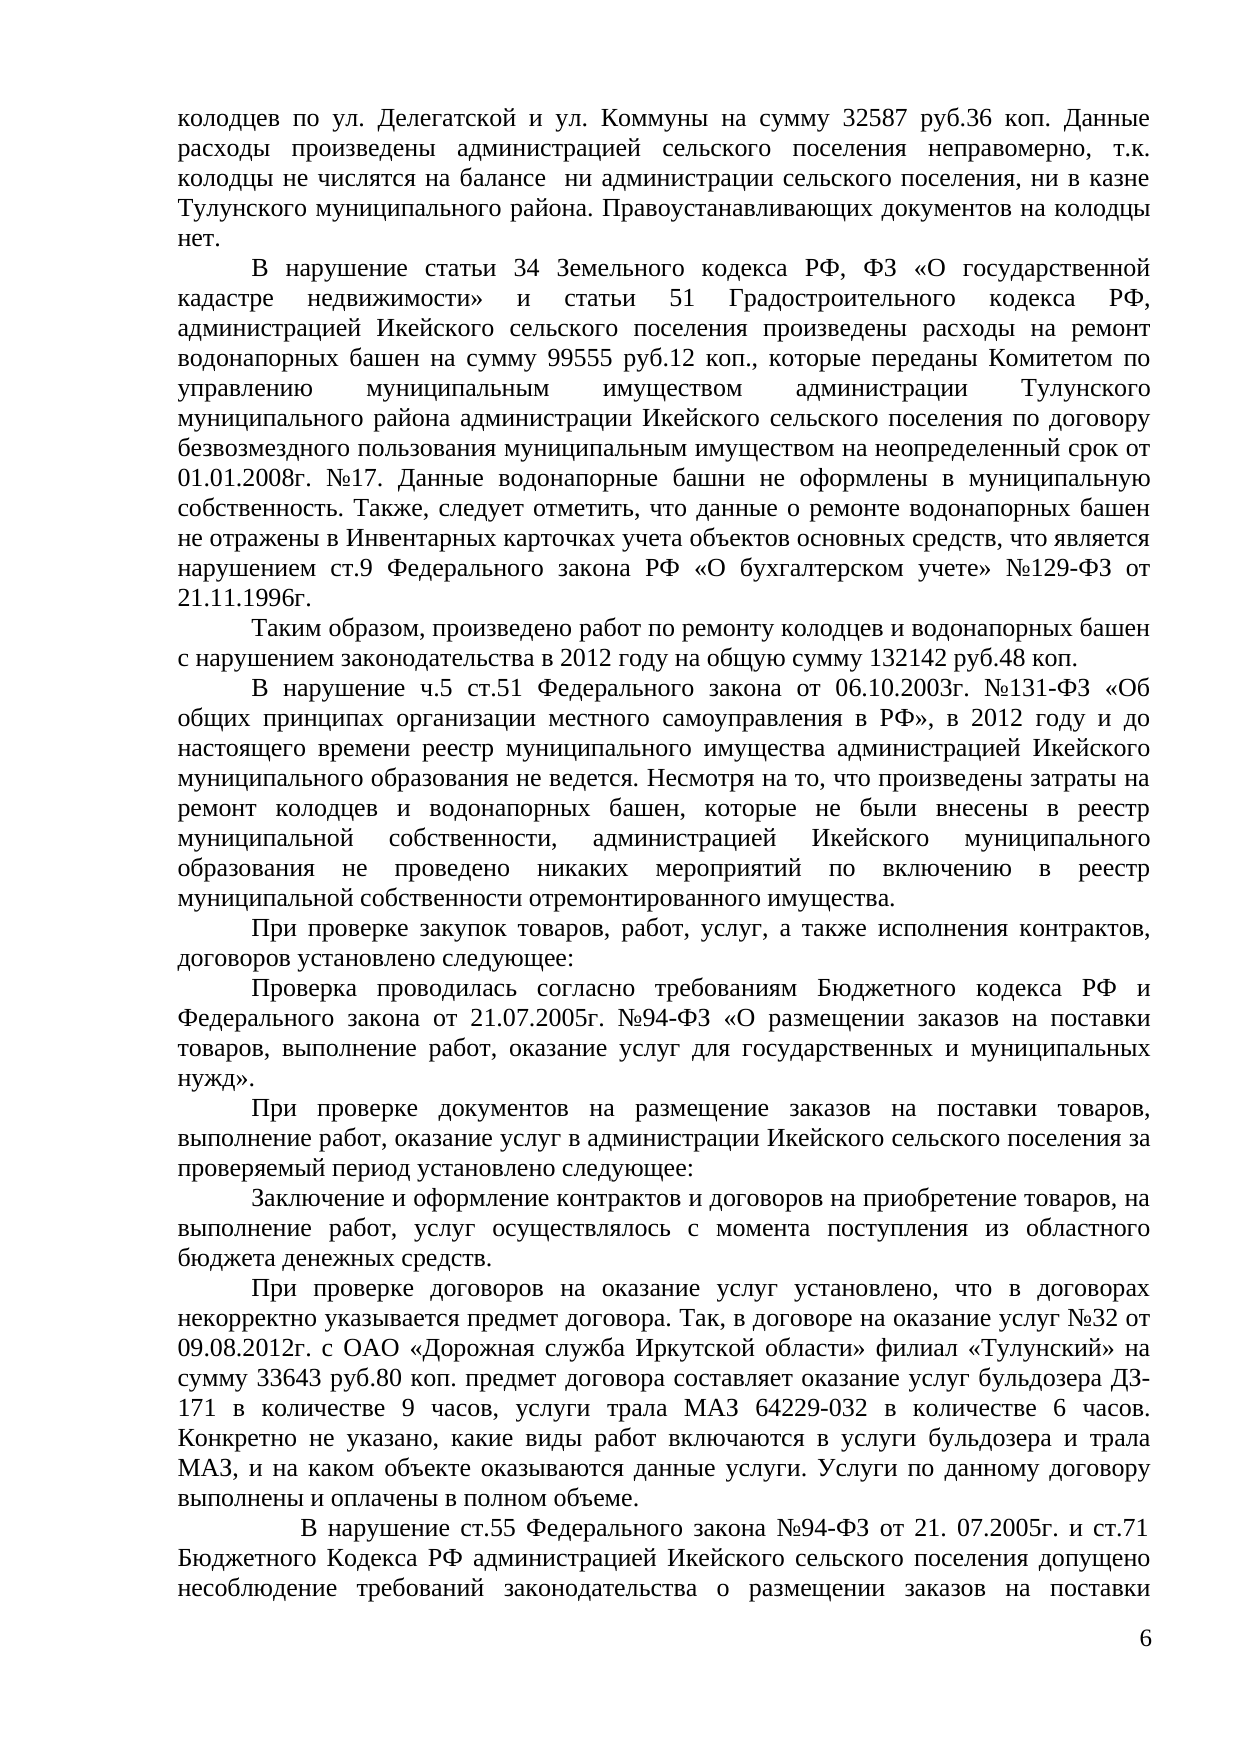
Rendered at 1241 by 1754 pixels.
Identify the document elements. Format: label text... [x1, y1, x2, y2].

text В нарушение ч.5 ст.51 Федерального закона от 06.10.2003г. №131-ФЗ «Об общих принципах организации местного самоуправления в РФ», в 2012 году и до настоящего времени реестр муниципального имущества администрацией Икейского муниципального образования не ведется. Несмотря на то, что произведены затраты на ремонт колодцев и водонапорных башен, которые не были внесены в реестр муниципальной собственности, администрацией Икейского муниципального образования не проведено никаких мероприятий по включению в реестр муниципальной собственности отремонтированного имущества. [177, 672, 1152, 912]
text Проверка проводилась согласно требованиям Бюджетного кодекса РФ и Федерального закона от 21.07.2005г. №94-ФЗ «О размещении заказов на поставки товаров, выполнение работ, оказание услуг для государственных и муниципальных нужд». [177, 972, 1152, 1092]
text Таким образом, произведено работ по ремонту колодцев и водонапорных башен с нарушением законодательства в 2012 году на общую сумму 132142 руб.48 коп. [177, 612, 1152, 672]
text При проверке договоров на оказание услуг установлено, что в договорах некорректно указывается предмет договора. Так, в договоре на оказание услуг №32 от 09.08.2012г. с ОАО «Дорожная служба Иркутской области» филиал «Тулунский» на сумму 33643 руб.80 коп. предмет договора составляет оказание услуг бульдозера ДЗ-171 в количестве 9 часов, услуги трала МАЗ 64229-032 в количестве 6 часов. Конкретно не указано, какие виды работ включаются в услуги бульдозера и трала МАЗ, и на каком объекте оказываются данные услуги. Услуги по данному договору выполнены и оплачены в полном объеме. [177, 1272, 1152, 1512]
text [177, 1512, 1152, 1602]
text Заключение и оформление контрактов и договоров на приобретение товаров, на выполнение работ, услуг осуществлялось с момента поступления из областного бюджета денежных средств. [177, 1182, 1152, 1272]
text При проверке закупок товаров, работ, услуг, а также исполнения контрактов, договоров установлено следующее: [177, 912, 1152, 972]
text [177, 102, 1152, 252]
text При проверке документов на размещение заказов на поставки товаров, выполнение работ, оказание услуг в администрации Икейского сельского поселения за проверяемый период установлено следующее: [177, 1092, 1152, 1182]
text В нарушение статьи 34 Земельного кодекса РФ, ФЗ «О государственной кадастре недвижимости» и статьи 51 Градостроительного кодекса РФ, администрацией Икейского сельского поселения произведены расходы на ремонт водонапорных башен на сумму 99555 руб.12 коп., которые переданы Комитетом по управлению муниципальным имуществом администрации Тулунского муниципального района администрации Икейского сельского поселения по договору безвозмездного пользования муниципальным имуществом на неопределенный срок от 01.01.2008г. №17. Данные водонапорные башни не оформлены в муниципальную собственность. Также, следует отметить, что данные о ремонте водонапорных башен не отражены в Инвентарных карточках учета объектов основных средств, что является нарушением ст.9 Федерального закона РФ «О бухгалтерском учете» №129-ФЗ от 21.11.1996г. [177, 252, 1152, 612]
